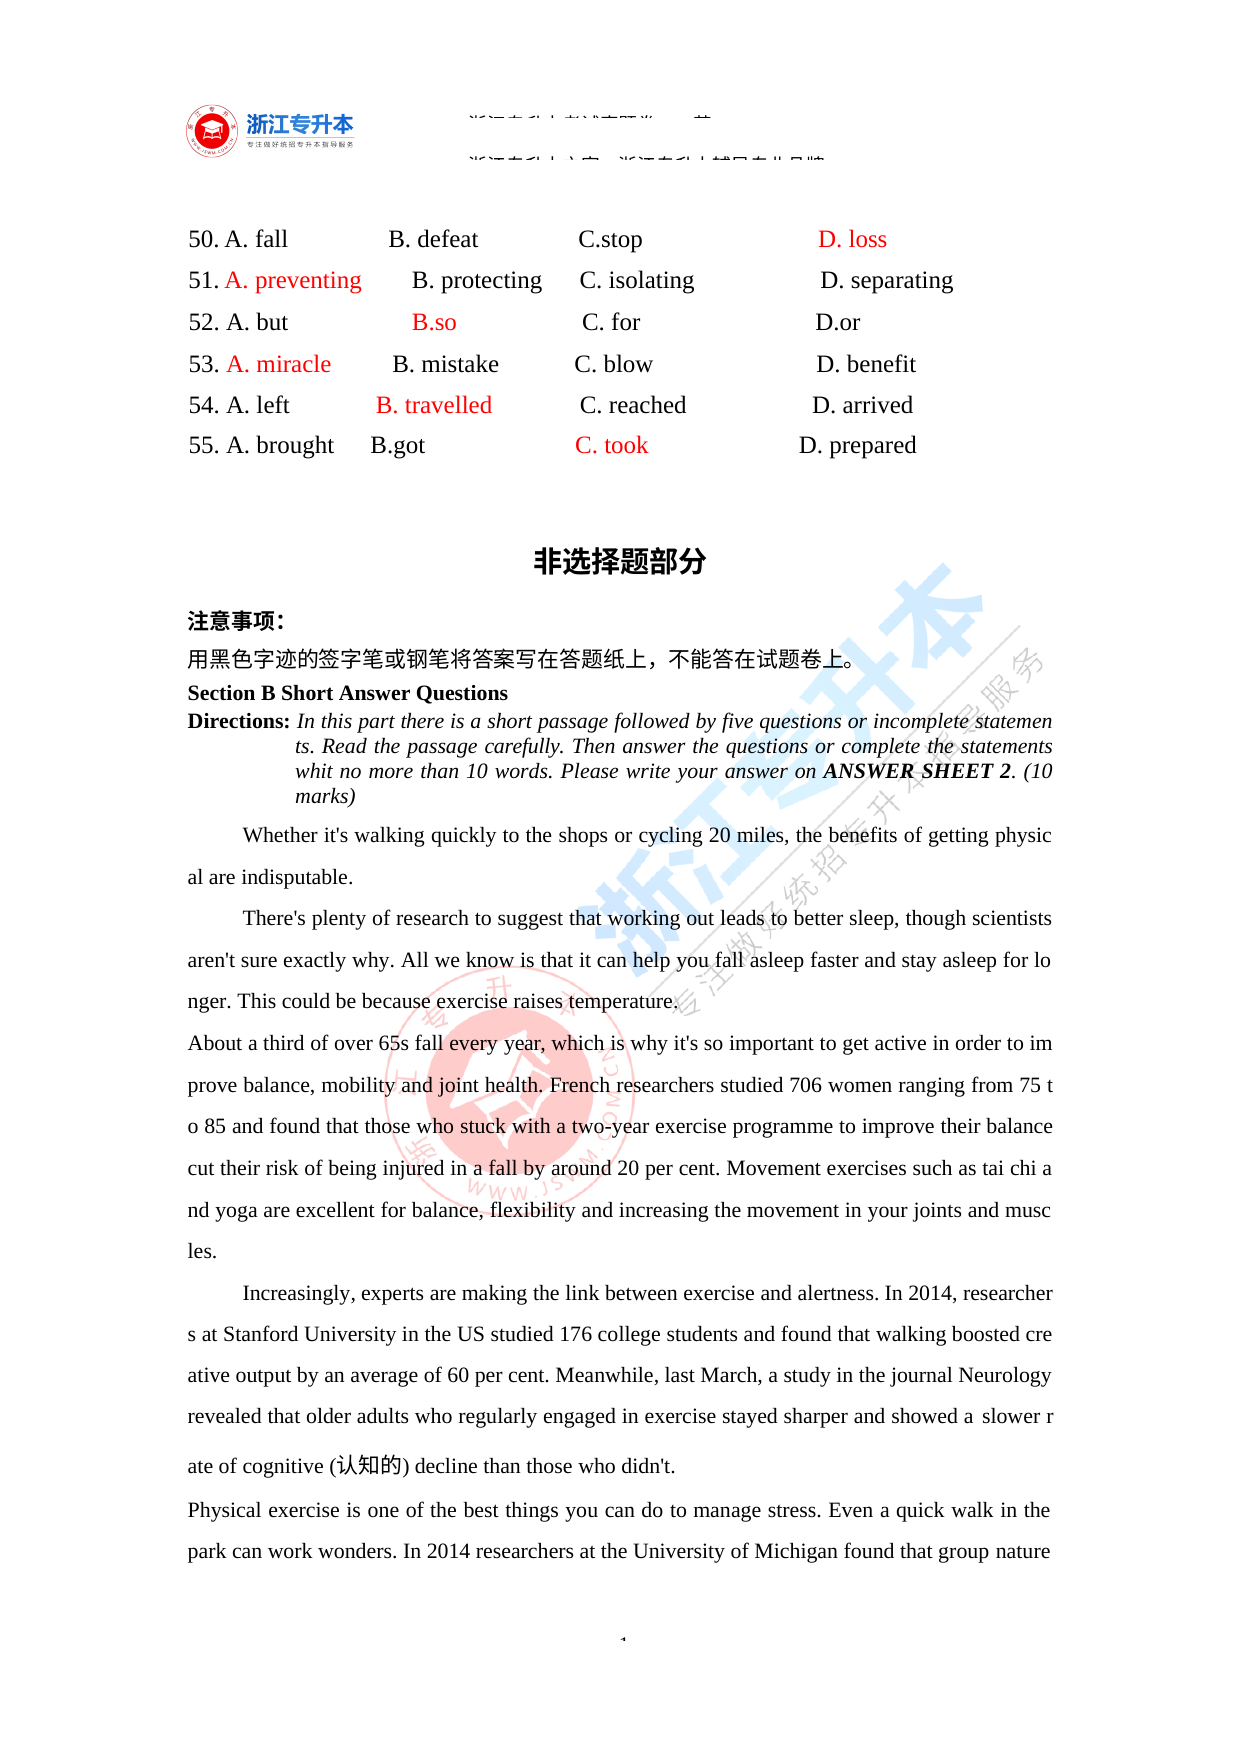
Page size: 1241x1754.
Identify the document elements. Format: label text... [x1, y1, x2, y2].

table_header D. loss D. separating [747, 225, 959, 301]
table_header C.stop C. isolating [558, 225, 747, 301]
text 非选择题部分 [230, 538, 1011, 581]
table_cell B. travelled [366, 384, 558, 426]
table_cell 54. A. left [183, 384, 366, 426]
table_cell D.or [747, 301, 959, 343]
text 注意事项： [187, 604, 1240, 636]
table_cell D. benefit [747, 343, 959, 384]
table_cell D. arrived [747, 384, 959, 426]
table_cell D. prepared [747, 426, 959, 461]
text Whether it's walking quickly to the shops or cycling 20 miles, the benefits of getting physical are indisputable. [187, 822, 1053, 889]
text park can work wonders. In 2014 researchers at the University of Michigan found that group nature [187, 1538, 1240, 1563]
table_cell 52. A. but [183, 301, 366, 343]
text Increasingly, experts are making the link between exercise and alertness. In 2014, researchers at Stanford University in the US studied 176 college students and found that walking boosted creative output by an average of 60 per cent. Meanwhile, last March, a study in the journal Neurology revealed that older adults who regularly engaged in exercise stayed sharper and showed a slower rate of cognitive (认知的) decline than those who didn't. [187, 1280, 1053, 1479]
table_cell B. mistake [366, 343, 558, 384]
table_cell 53. A. miracle [183, 343, 366, 384]
table_cell 55. A. brought [183, 426, 366, 461]
text There's plenty of research to suggest that working out leads to better sleep, though scientists aren't sure exactly why. All we know is that it can help you fall asleep faster and stay asleep for longer. This could be because exercise raises temperature. [187, 905, 1053, 1013]
table_cell C. blow [558, 343, 747, 384]
table_cell B.so [366, 301, 558, 343]
text 用黑色字迹的签字笔或钢笔将答案写在答题纸上，不能答在试题卷上。 [187, 642, 1240, 674]
table_header B. defeat B. protecting [366, 225, 558, 301]
text Directions: In this part there is a short passage followed by five questions or incomplete statements. Read the passage carefully. Then answer the questions or complete the statements whit no more than 10 words. Please write your answer on ANSWER SHEET 2. (10 marks) [187, 708, 1053, 809]
table_header A. fall A. preventing [183, 225, 366, 301]
text Physical exercise is one of the best things you can do to manage stress. Even a quick walk in the [187, 1499, 1240, 1522]
table_cell C. reached [558, 384, 747, 426]
picture [180, 99, 359, 163]
table_cell C. took [558, 426, 747, 461]
text Section B Short Answer Questions [187, 680, 1240, 705]
table_cell C. for [558, 301, 747, 343]
table_cell B.got [366, 426, 558, 461]
text About a third of over 65s fall every year, which is why it's so important to get active in order to improve balance, mobility and joint health. French researchers studied 706 women ranging from 75 to 85 and found that those who stuck with a two-year exercise programme to improve their balance cut their risk of being injured in a fall by around 20 per cent. Movement exercises such as tai chi and yoga are excellent for balance, flexibility and increasing the movement in your joints and muscles. [187, 1030, 1053, 1263]
